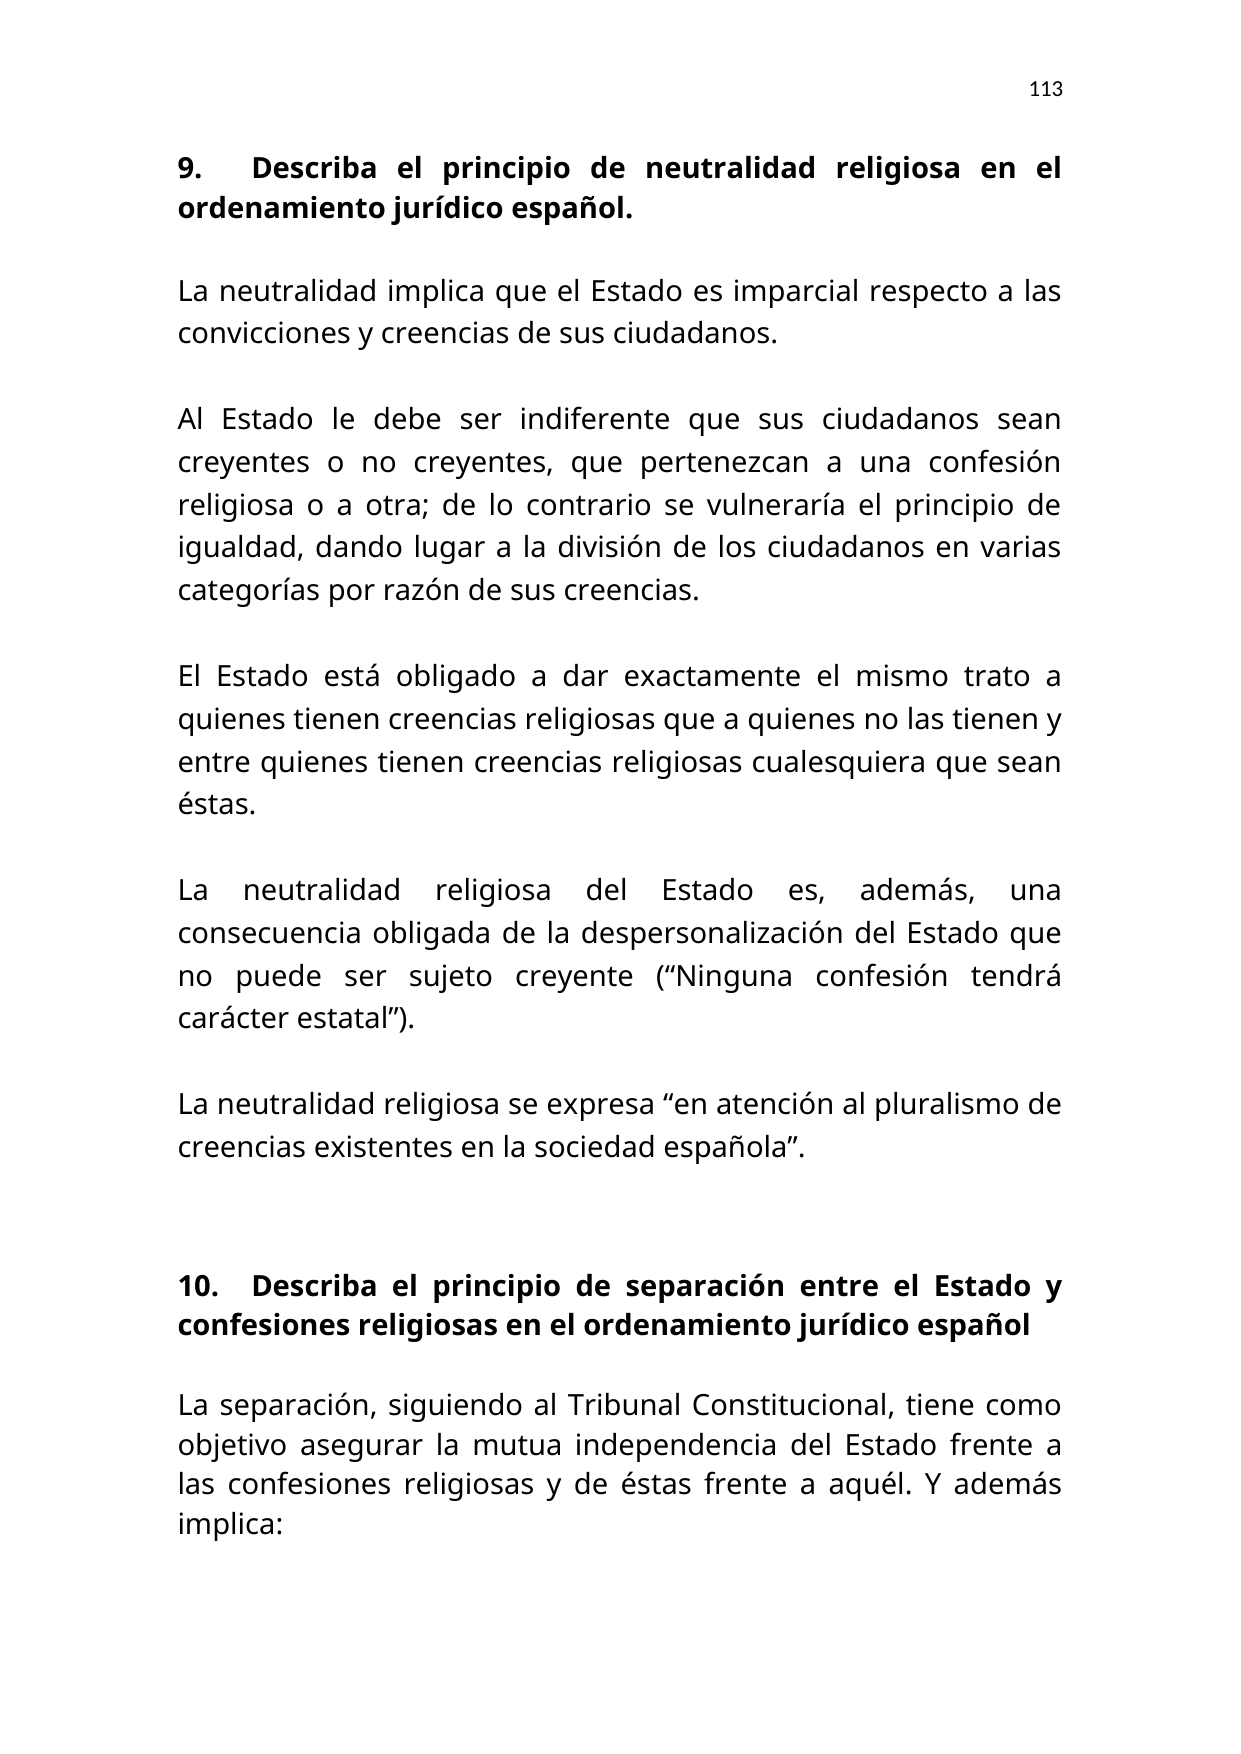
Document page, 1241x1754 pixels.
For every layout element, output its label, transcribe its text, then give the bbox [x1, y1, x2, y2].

list La neutralidad religiosa se expresa “en atención al pluralismo de creencias existentes en la sociedad española”. [177, 1083, 1063, 1166]
list Describa el principio de neutralidad religiosa en el ordenamiento jurídico español. [177, 148, 1063, 227]
text La separación, siguiendo al Tribunal Constitucional, tiene como objetivo asegurar la mutua independencia del Estado frente a las confesiones religiosas y de éstas frente a aquél. Y además implica: [177, 1384, 1063, 1543]
list El Estado está obligado a dar exactamente el mismo trato a quienes tienen creencias religiosas que a quienes no las tienen y entre quienes tienen creencias religiosas cualesquiera que sean éstas. [177, 655, 1063, 823]
list La neutralidad implica que el Estado es imparcial respecto a las convicciones y creencias de sus ciudadanos. [177, 270, 1063, 352]
list Al Estado le debe ser indiferente que sus ciudadanos sean creyentes o no creyentes, que pertenezcan a una confesión religiosa o a otra; de lo contrario se vulneraría el principio de igualdad, dando lugar a la división de los ciudadanos en varias categorías por razón de sus creencias. [177, 398, 1063, 609]
list La neutralidad religiosa del Estado es, además, una consecuencia obligada de la despersonalización del Estado que no puede ser sujeto creyente (“Ninguna confesión tendrá carácter estatal”). [177, 869, 1063, 1037]
list Describa el principio de separación entre el Estado y confesiones religiosas en el ordenamiento jurídico español [177, 1265, 1063, 1344]
